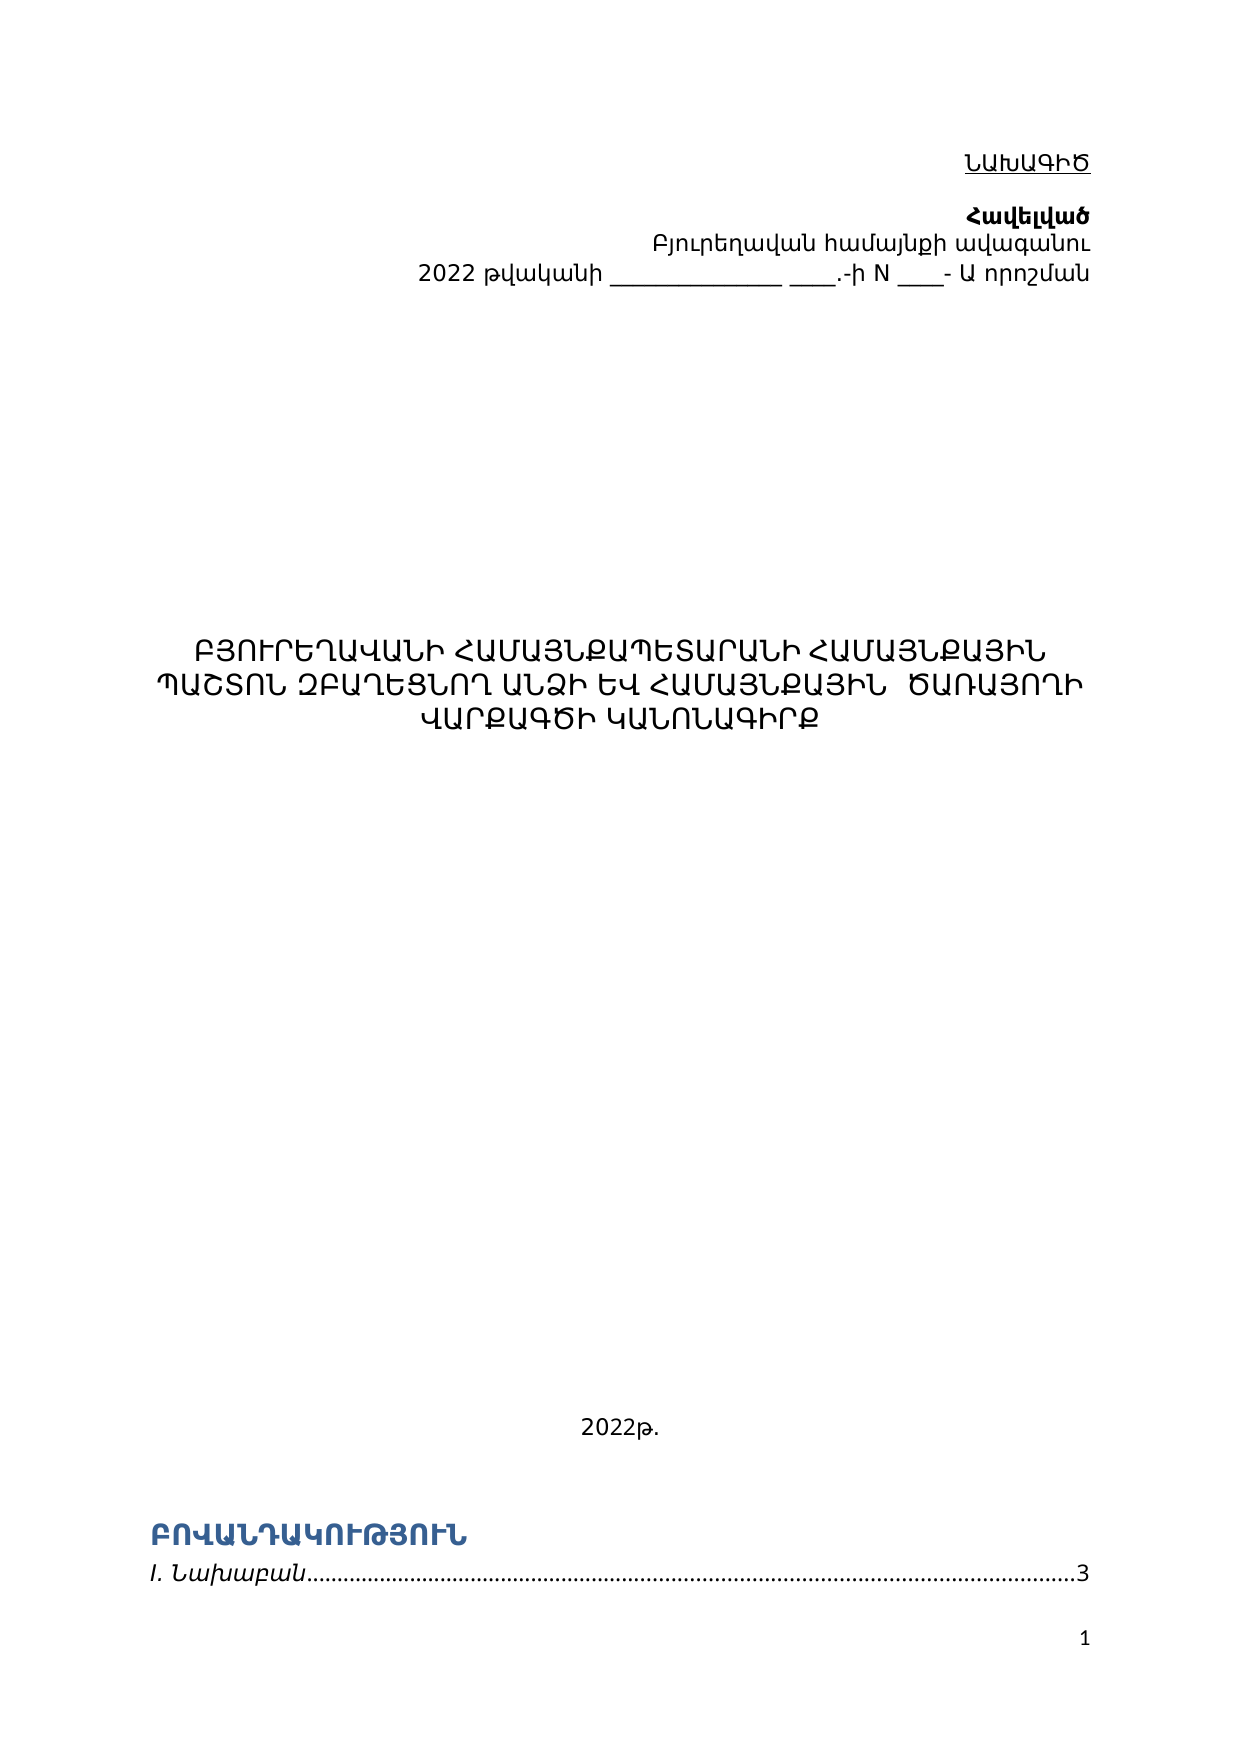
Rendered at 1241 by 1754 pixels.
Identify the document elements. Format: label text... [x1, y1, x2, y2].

subtitle ԲՈՎԱՆԴԱԿՈՒԹՅՈՒՆ [150, 1518, 1090, 1552]
text 2022թ. [150, 1410, 1090, 1442]
text ՆԱԽԱԳԻԾ [150, 150, 1090, 177]
text ԲՅՈՒՐԵՂԱՎԱՆԻ ՀԱՄԱՅՆՔԱՊԵՏԱՐԱՆԻ ՀԱՄԱՅՆՔԱՅԻՆ ՊԱՇՏՈՆ ԶԲԱՂԵՑՆՈՂ ԱՆՁԻ ԵՎ ՀԱՄԱՅՆՔԱՅԻՆ ԾԱՌԱՅՈՂԻ ՎԱՐՔԱԳԾԻ ԿԱՆՈՆԱԳԻՐՔ [150, 634, 1090, 736]
text Հավելված [150, 203, 1090, 230]
text 2022 թվականի _______________ ____․-ի N ____- Ա որոշման [150, 257, 1090, 288]
text I. Նախաբան 3 [150, 1557, 1090, 1588]
text Բյուրեղավան համայնքի ավագանու [150, 230, 1090, 257]
